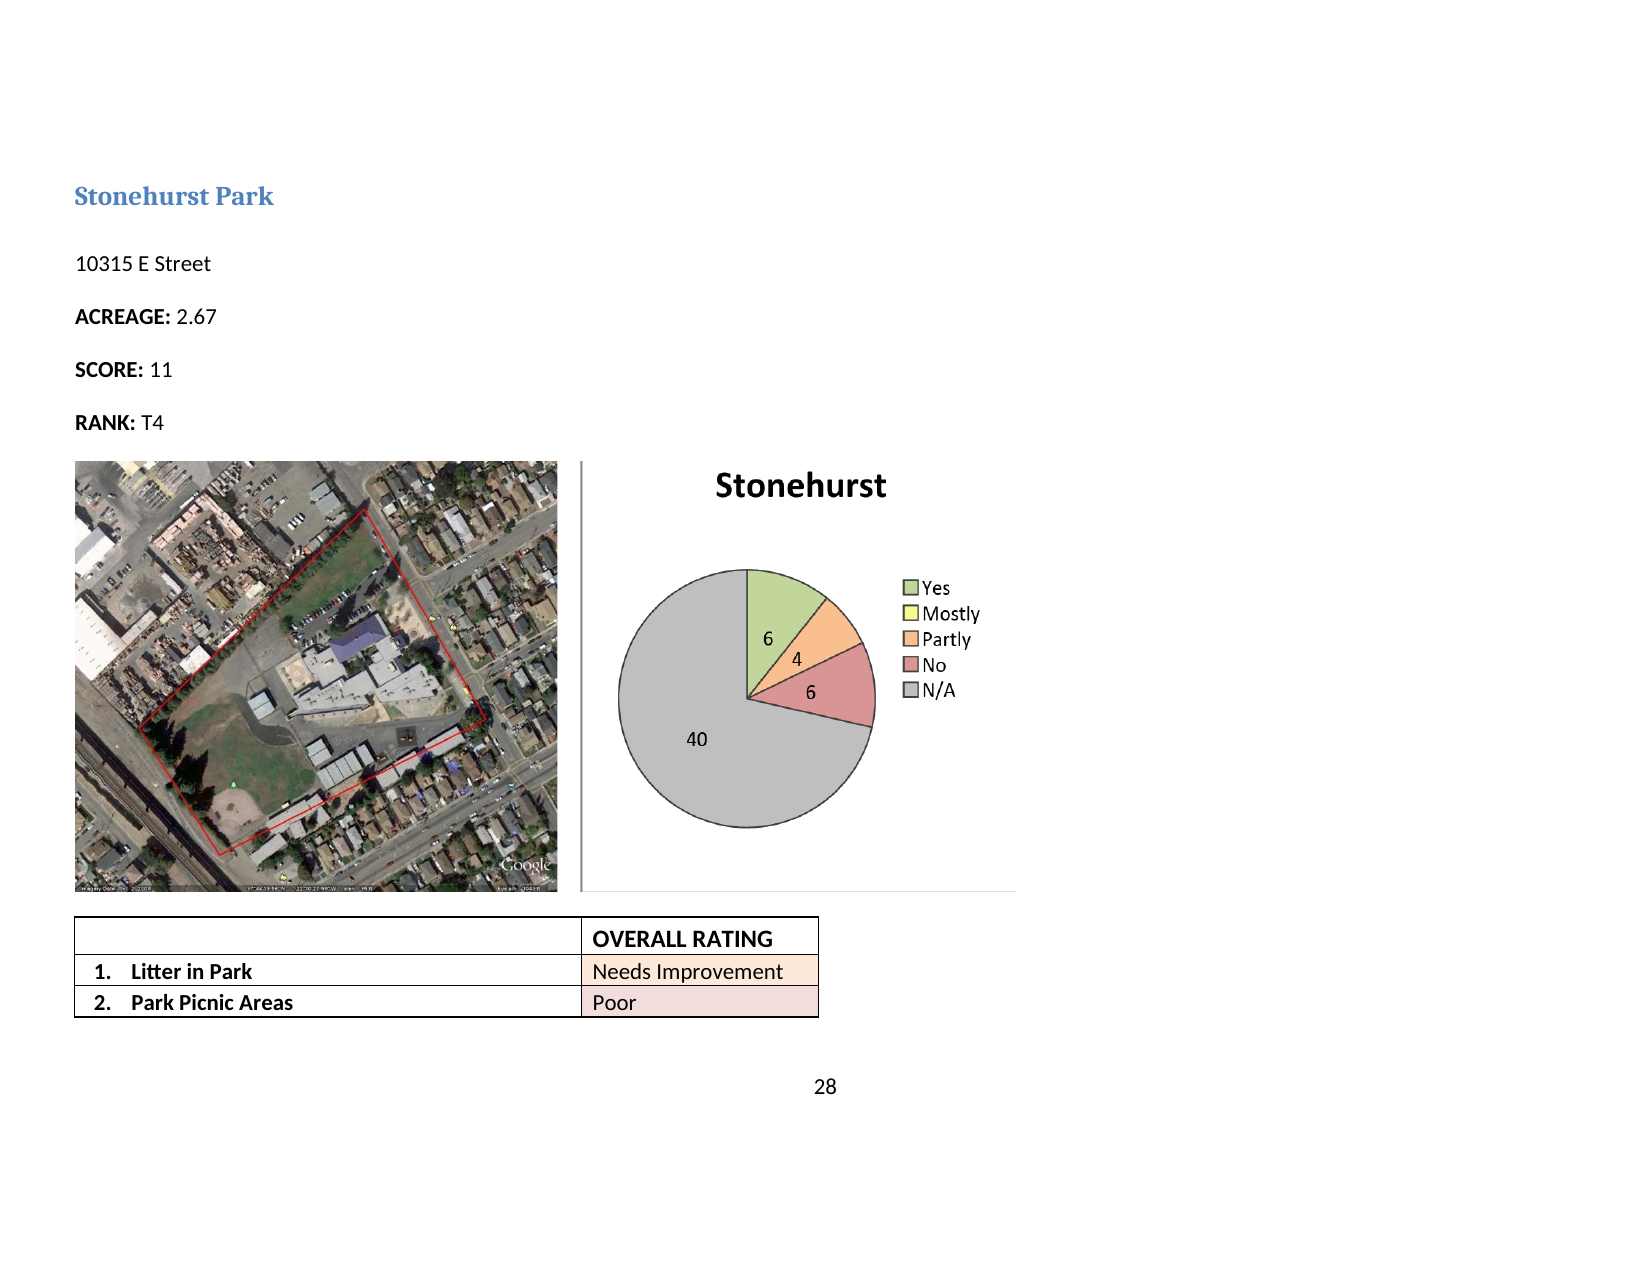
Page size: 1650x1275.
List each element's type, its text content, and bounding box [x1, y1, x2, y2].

text RANK: T4 [75, 408, 1575, 436]
table_cell Park Picnic Areas [75, 986, 581, 1016]
subtitle Stonehurst Park [75, 181, 1575, 212]
table_cell Poor [582, 986, 818, 1016]
table_cell Litter in Park [75, 955, 581, 985]
table_header [75, 918, 581, 954]
table_header OVERALL RATING [582, 918, 818, 954]
picture [75, 461, 558, 892]
text 10315 E Street [75, 217, 1575, 277]
text ACREAGE: 2.67 [75, 302, 1575, 330]
table_cell Needs Improvement [582, 955, 818, 985]
picture [578, 461, 1017, 892]
text SCORE: 11 [75, 355, 1575, 383]
